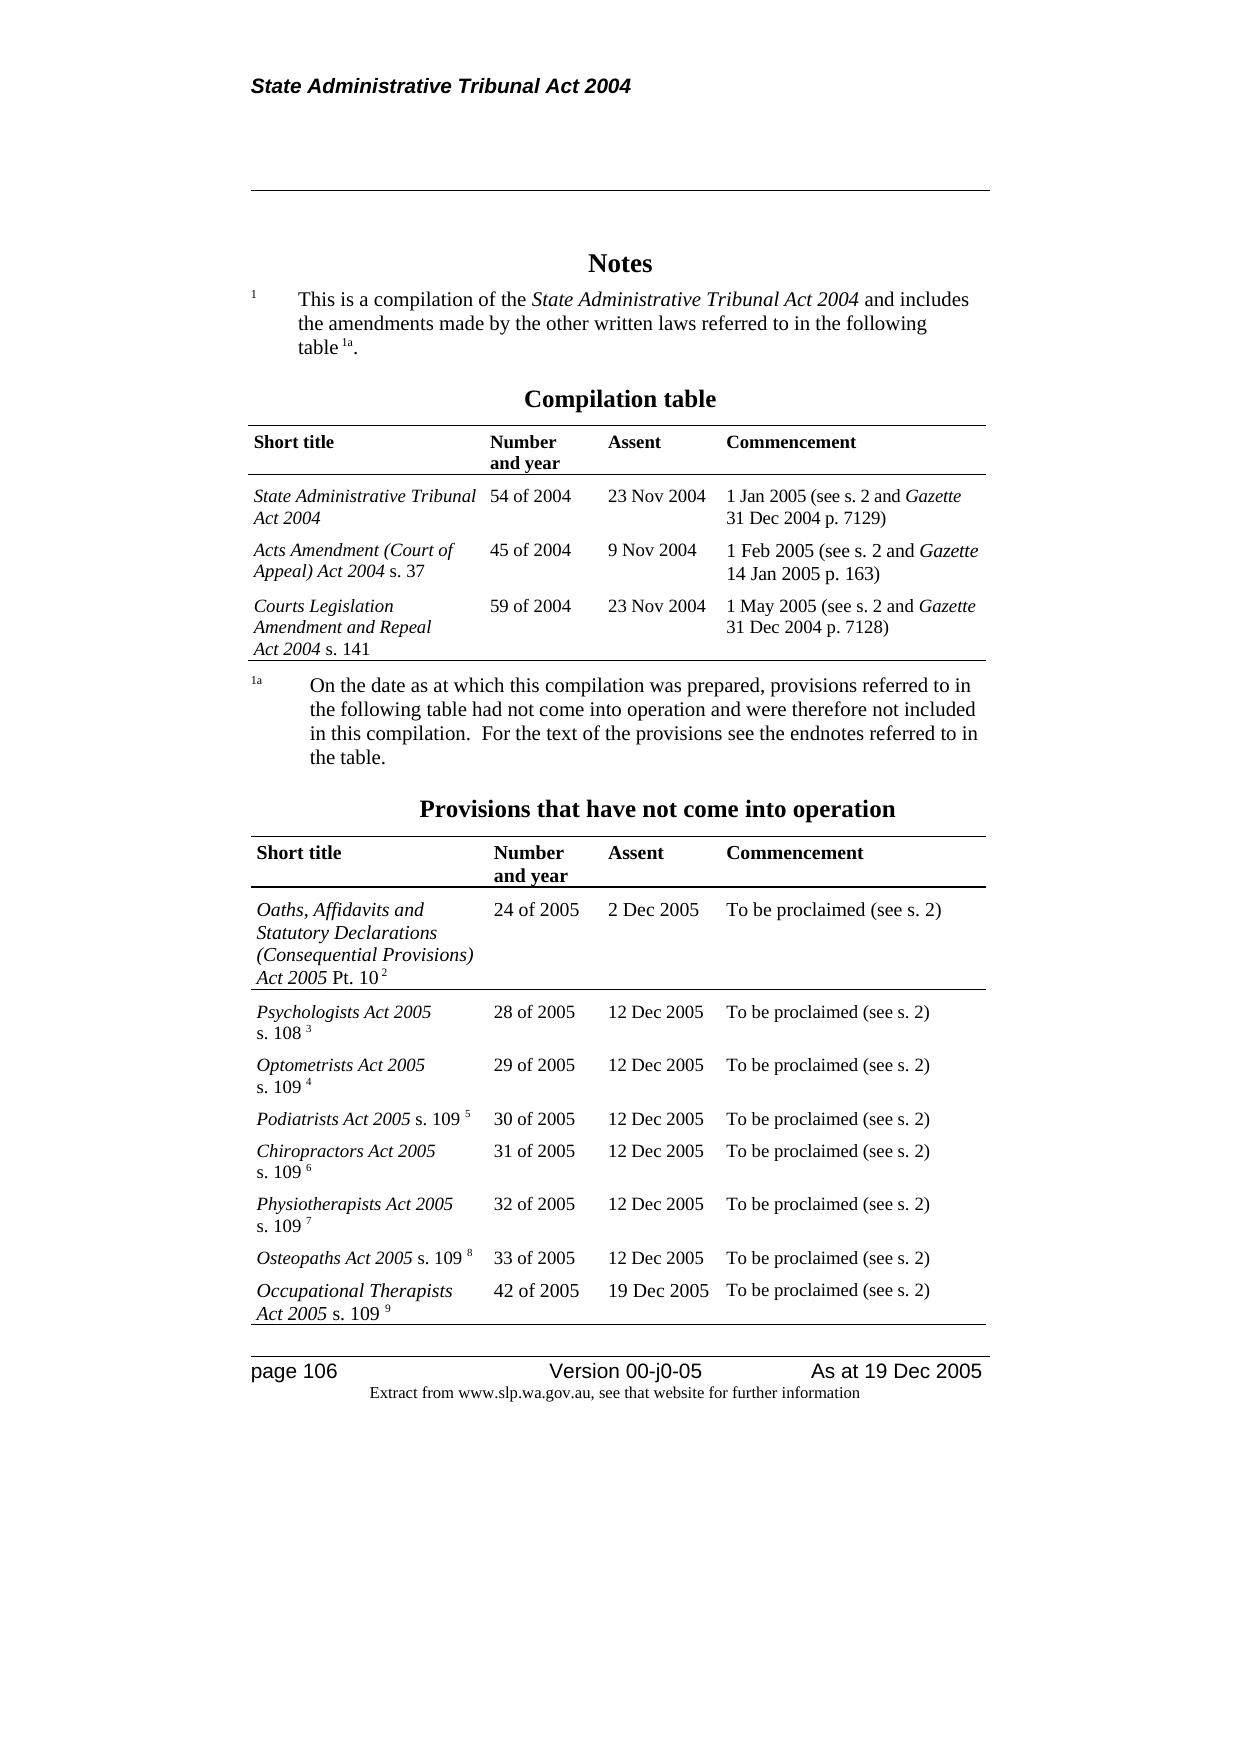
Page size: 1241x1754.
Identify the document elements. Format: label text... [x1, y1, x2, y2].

subtitle Compilation table [251, 384, 990, 413]
table_cell Optometrists Act 2005 s. 109 4 [251, 1044, 488, 1097]
table_cell 1 Jan 2005 (see s. 2 and Gazette 31 Dec 2004 p. 7129) [720, 475, 986, 528]
table_cell To be proclaimed (see s. 2) [720, 1183, 986, 1236]
table_cell 24 of 2005 [488, 888, 602, 989]
table_cell 12 Dec 2005 [602, 1097, 720, 1129]
subtitle Provisions that have not come into operation [251, 794, 990, 823]
text 1 This is a compilation of the State Administrative Tribunal Act 2004 and includes the amendments made by the other written laws referred to in the following table 1a. [251, 287, 990, 359]
table_cell 59 of 2004 [484, 584, 602, 659]
table_cell Podiatrists Act 2005 s. 109 5 [251, 1097, 488, 1129]
table_cell 9 Nov 2004 [602, 528, 720, 584]
table_cell 23 Nov 2004 [602, 475, 720, 528]
table_header Commencement [720, 837, 986, 886]
table_cell 1 May 2005 (see s. 2 and Gazette 31 Dec 2004 p. 7128) [720, 584, 986, 659]
text 1a On the date as at which this compilation was prepared, provisions referred to in the following table had not come into operation and were therefore not included in this compilation. For the text of the provisions see the endnotes referred to in the table. [251, 673, 990, 769]
table_cell 42 of 2005 [488, 1268, 602, 1324]
table_cell To be proclaimed (see s. 2) [720, 1129, 986, 1183]
table_cell To be proclaimed (see s. 2) [720, 1236, 986, 1268]
table_cell Psychologists Act 2005 s. 108 3 [251, 990, 488, 1044]
table_cell 12 Dec 2005 [602, 1129, 720, 1183]
table_cell 19 Dec 2005 [602, 1268, 720, 1324]
table_header Assent [602, 837, 720, 886]
table_header Number and year [488, 837, 602, 886]
table_cell 23 Nov 2004 [602, 584, 720, 659]
table_cell 30 of 2005 [488, 1097, 602, 1129]
table_cell Physiotherapists Act 2005 s. 109 7 [251, 1183, 488, 1236]
table_header Number and year [484, 426, 602, 474]
table_cell Courts Legislation Amendment and Repeal Act 2004 s. 141 [248, 584, 484, 659]
table_cell Oaths, Affidavits and Statutory Declarations (Consequential Provisions) Act 2005 Pt. 10 2 [251, 888, 488, 989]
table_cell 32 of 2005 [488, 1183, 602, 1236]
table_header Short title [248, 426, 484, 474]
table_cell Occupational Therapists Act 2005 s. 109 9 [251, 1268, 488, 1324]
table_header Commencement [720, 426, 986, 474]
table_cell 33 of 2005 [488, 1236, 602, 1268]
table_cell 12 Dec 2005 [602, 990, 720, 1044]
table_cell To be proclaimed (see s. 2) [720, 1268, 986, 1324]
table_cell Acts Amendment (Court of Appeal) Act 2004 s. 37 [248, 528, 484, 584]
table_cell 29 of 2005 [488, 1044, 602, 1097]
table_cell 1 Feb 2005 (see s. 2 and Gazette 14 Jan 2005 p. 163) [720, 528, 986, 584]
table_cell Chiropractors Act 2005 s. 109 6 [251, 1129, 488, 1183]
table_cell 28 of 2005 [488, 990, 602, 1044]
table_cell To be proclaimed (see s. 2) [720, 1044, 986, 1097]
table_cell State Administrative Tribunal Act 2004 [248, 475, 484, 528]
table_cell To be proclaimed (see s. 2) [720, 990, 986, 1044]
table_cell 2 Dec 2005 [602, 888, 720, 989]
table_cell 12 Dec 2005 [602, 1236, 720, 1268]
table_cell Osteopaths Act 2005 s. 109 8 [251, 1236, 488, 1268]
table_cell 12 Dec 2005 [602, 1183, 720, 1236]
table_cell 45 of 2004 [484, 528, 602, 584]
table_cell 31 of 2005 [488, 1129, 602, 1183]
table_header Short title [251, 837, 488, 886]
table_header Assent [602, 426, 720, 474]
table_cell To be proclaimed (see s. 2) [720, 1097, 986, 1129]
table_cell 54 of 2004 [484, 475, 602, 528]
subtitle Notes [251, 247, 990, 279]
table_cell To be proclaimed (see s. 2) [720, 888, 986, 989]
table_cell 12 Dec 2005 [602, 1044, 720, 1097]
